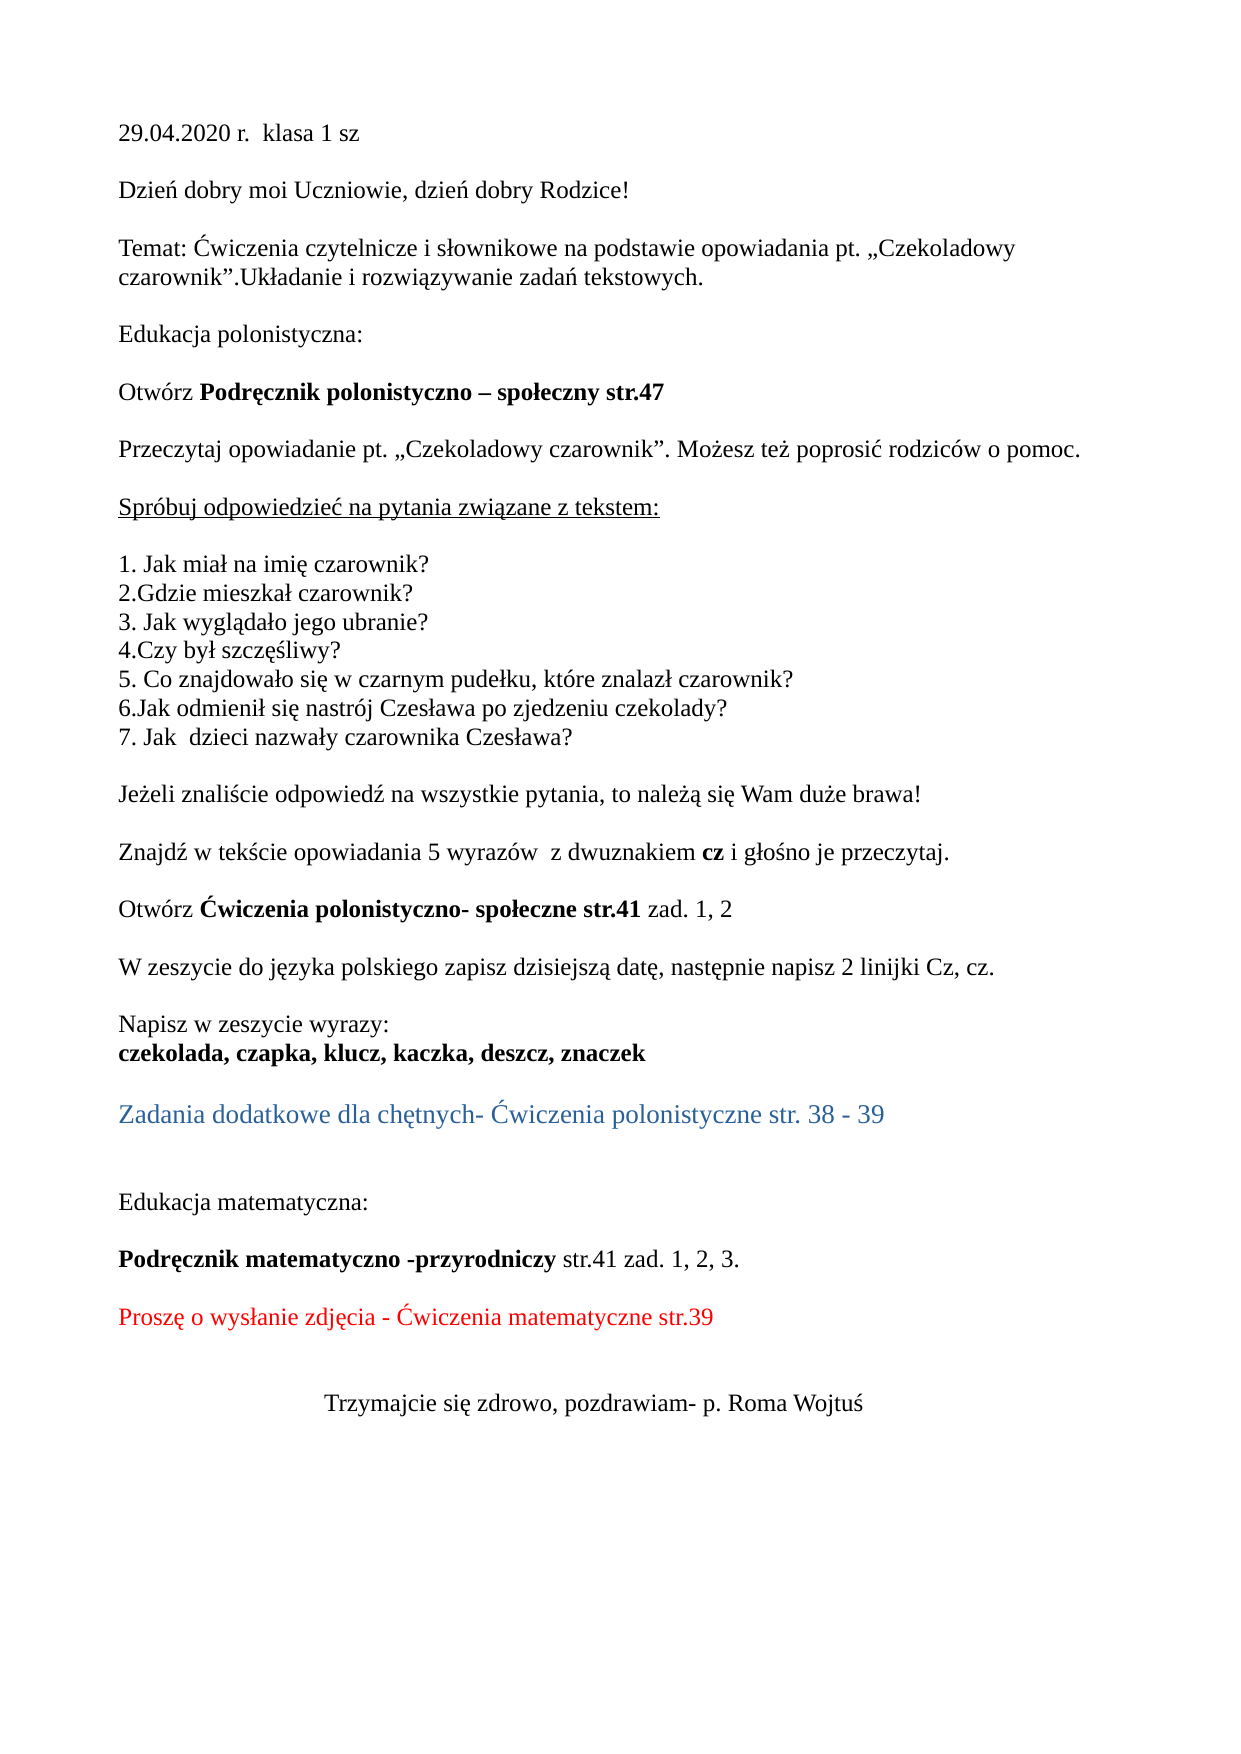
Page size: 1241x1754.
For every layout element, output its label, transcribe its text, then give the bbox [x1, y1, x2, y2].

text 1. Jak miał na imię czarownik? [118, 549, 1122, 578]
text Napisz w zeszycie wyrazy: [118, 1009, 1122, 1038]
text Przeczytaj opowiadanie pt. „Czekoladowy czarownik”. Możesz też poprosić rodziców o pomoc. [118, 434, 1122, 463]
text 7. Jak dzieci nazwały czarownika Czesława? [118, 722, 1122, 751]
text Znajdź w tekście opowiadania 5 wyrazów z dwuznakiem cz i głośno je przeczytaj. [118, 837, 1122, 866]
text 29.04.2020 r. klasa 1 sz [118, 118, 1122, 147]
text Dzień dobry moi Uczniowie, dzień dobry Rodzice! [118, 176, 1122, 204]
text Trzymajcie się zdrowo, pozdrawiam- p. Roma Wojtuś [118, 1388, 1122, 1417]
text Podręcznik matematyczno -przyrodniczy str.41 zad. 1, 2, 3. [118, 1244, 1122, 1273]
text Edukacja matematyczna: [118, 1187, 1122, 1215]
text Proszę o wysłanie zdjęcia - Ćwiczenia matematyczne str.39 [118, 1302, 1122, 1330]
text Otwórz Ćwiczenia polonistyczno- społeczne str.41 zad. 1, 2 [118, 894, 1122, 923]
text Spróbuj odpowiedzieć na pytania związane z tekstem: [118, 492, 1122, 521]
text 4.Czy był szczęśliwy? [118, 636, 1122, 664]
text 6.Jak odmienił się nastrój Czesława po zjedzeniu czekolady? [118, 693, 1122, 722]
text 2.Gdzie mieszkał czarownik? [118, 578, 1122, 607]
text 5. Co znajdowało się w czarnym pudełku, które znalazł czarownik? [118, 664, 1122, 693]
text Edukacja polonistyczna: [118, 319, 1122, 348]
text 3. Jak wyglądało jego ubranie? [118, 607, 1122, 636]
text Temat: Ćwiczenia czytelnicze i słownikowe na podstawie opowiadania pt. „Czekoladowy czarownik”.Układanie i rozwiązywanie zadań tekstowych. [118, 233, 1122, 291]
text Otwórz Podręcznik polonistyczno – społeczny str.47 [118, 377, 1122, 406]
text Jeżeli znaliście odpowiedź na wszystkie pytania, to należą się Wam duże brawa! [118, 779, 1122, 808]
text czekolada, czapka, klucz, kaczka, deszcz, znaczek [118, 1038, 1122, 1067]
text W zeszycie do języka polskiego zapisz dzisiejszą datę, następnie napisz 2 linijki Cz, cz. [118, 952, 1122, 981]
text Zadania dodatkowe dla chętnych- Ćwiczenia polonistyczne str. 38 - 39 [118, 1098, 1122, 1129]
